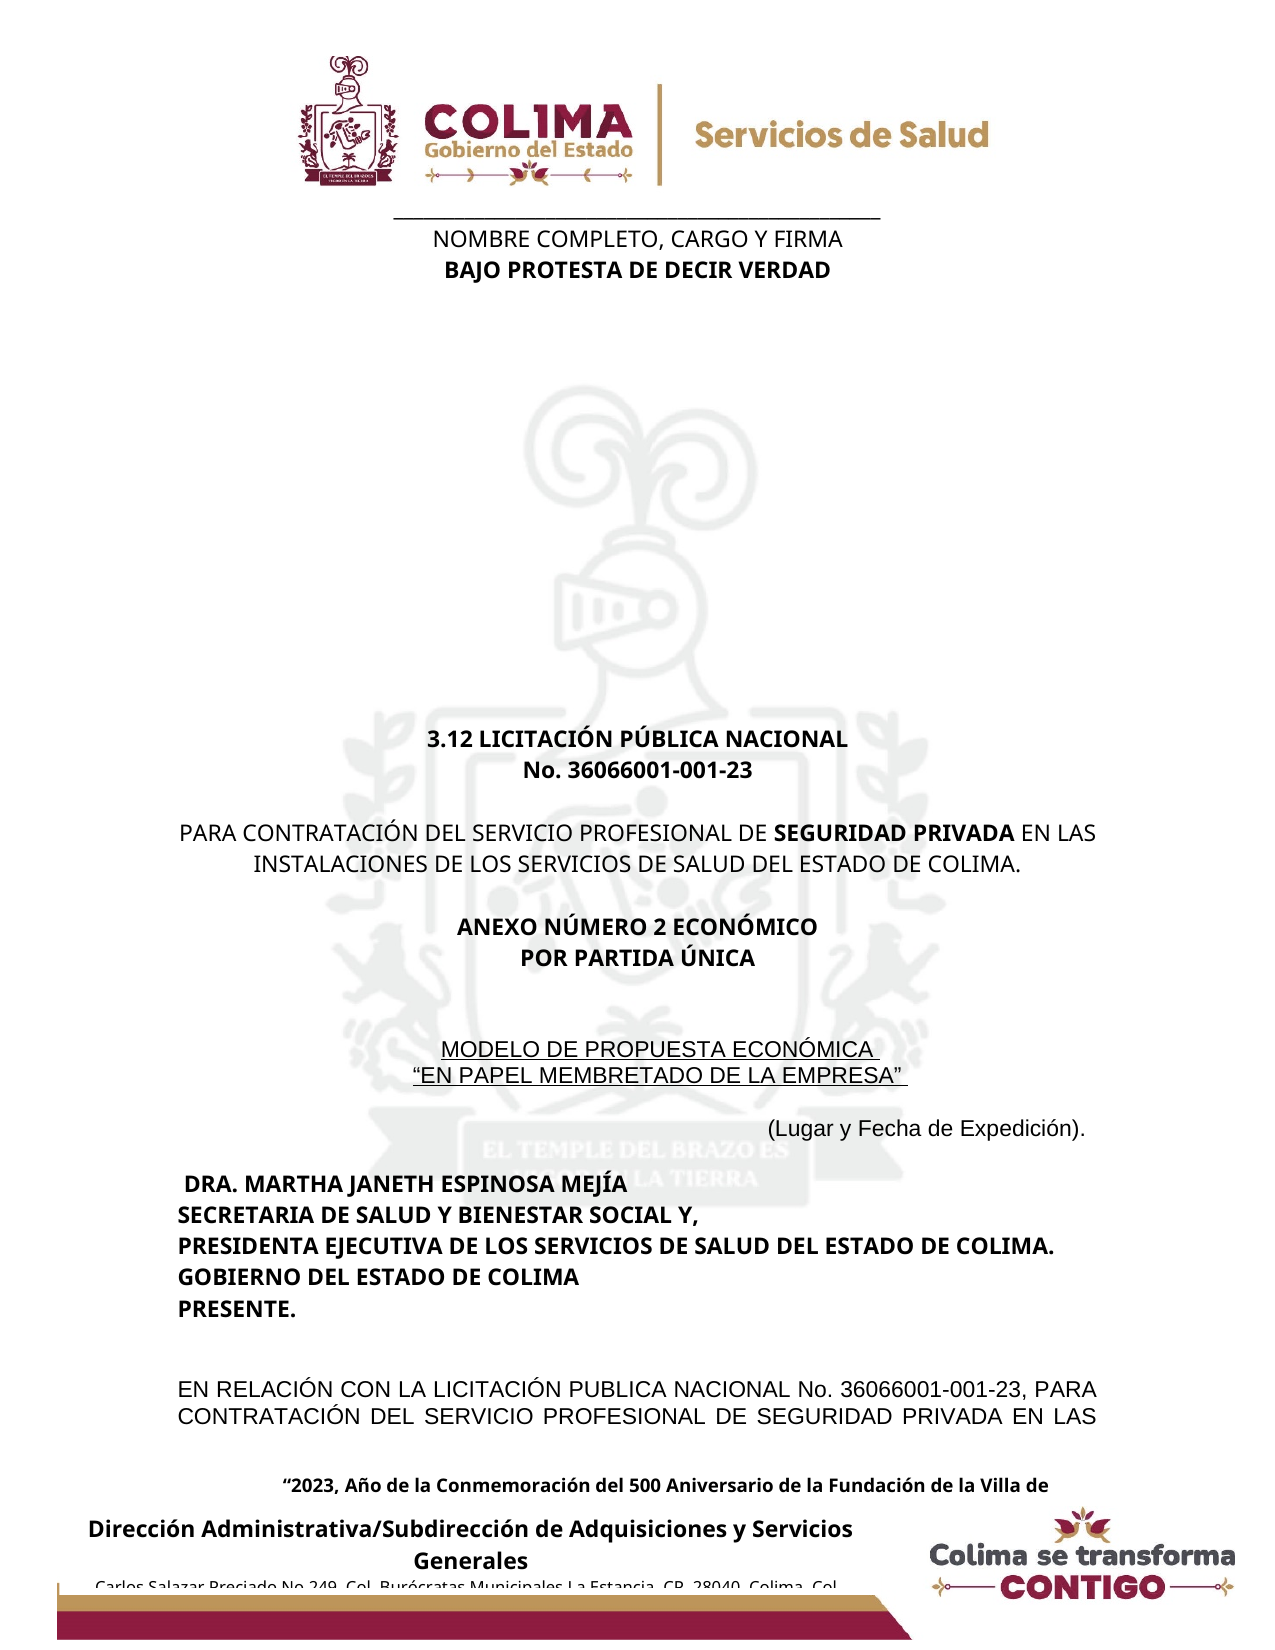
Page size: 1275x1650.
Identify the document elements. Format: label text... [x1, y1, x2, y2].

picture [54, 0, 1221, 1222]
text NOMBRE COMPLETO, CARGO Y FIRMA [177, 223, 1098, 254]
text PRESENTE. [177, 1292, 1098, 1324]
text ________________________________________________ [177, 192, 1098, 223]
text PRESIDENTA EJECUTIVA DE LOS SERVICIOS DE SALUD DEL ESTADO DE COLIMA. [177, 1230, 1098, 1261]
text “EN PAPEL MEMBRETADO DE LA EMPRESA” [177, 1062, 1137, 1088]
text PARA CONTRATACIÓN DEL SERVICIO PROFESIONAL DE SEGURIDAD PRIVADA EN LAS INSTALACIONES DE LOS SERVICIOS DE SALUD DEL ESTADO DE COLIMA. [177, 817, 1098, 879]
picture [57, 1506, 1235, 1640]
text GOBIERNO DEL ESTADO DE COLIMA [177, 1261, 1098, 1292]
text MODELO DE PROPUESTA ECONÓMICA [177, 1036, 1137, 1062]
text (Lugar y Fecha de Expedición). [767, 1115, 1098, 1141]
text SECRETARIA DE SALUD Y BIENESTAR SOCIAL Y, [177, 1199, 1098, 1230]
text No. 36066001-001-23 [177, 754, 1098, 786]
subtitle DRA. MARTHA JANETH ESPINOSA MEJÍA [177, 1167, 1098, 1199]
text POR PARTIDA ÚNICA [177, 942, 1098, 973]
text ANEXO NÚMERO 2 ECONÓMICO [177, 911, 1098, 942]
text BAJO PROTESTA DE DECIR VERDAD [177, 254, 1098, 286]
text 3.12 LICITACIÓN PÚBLICA NACIONAL [177, 723, 1098, 754]
